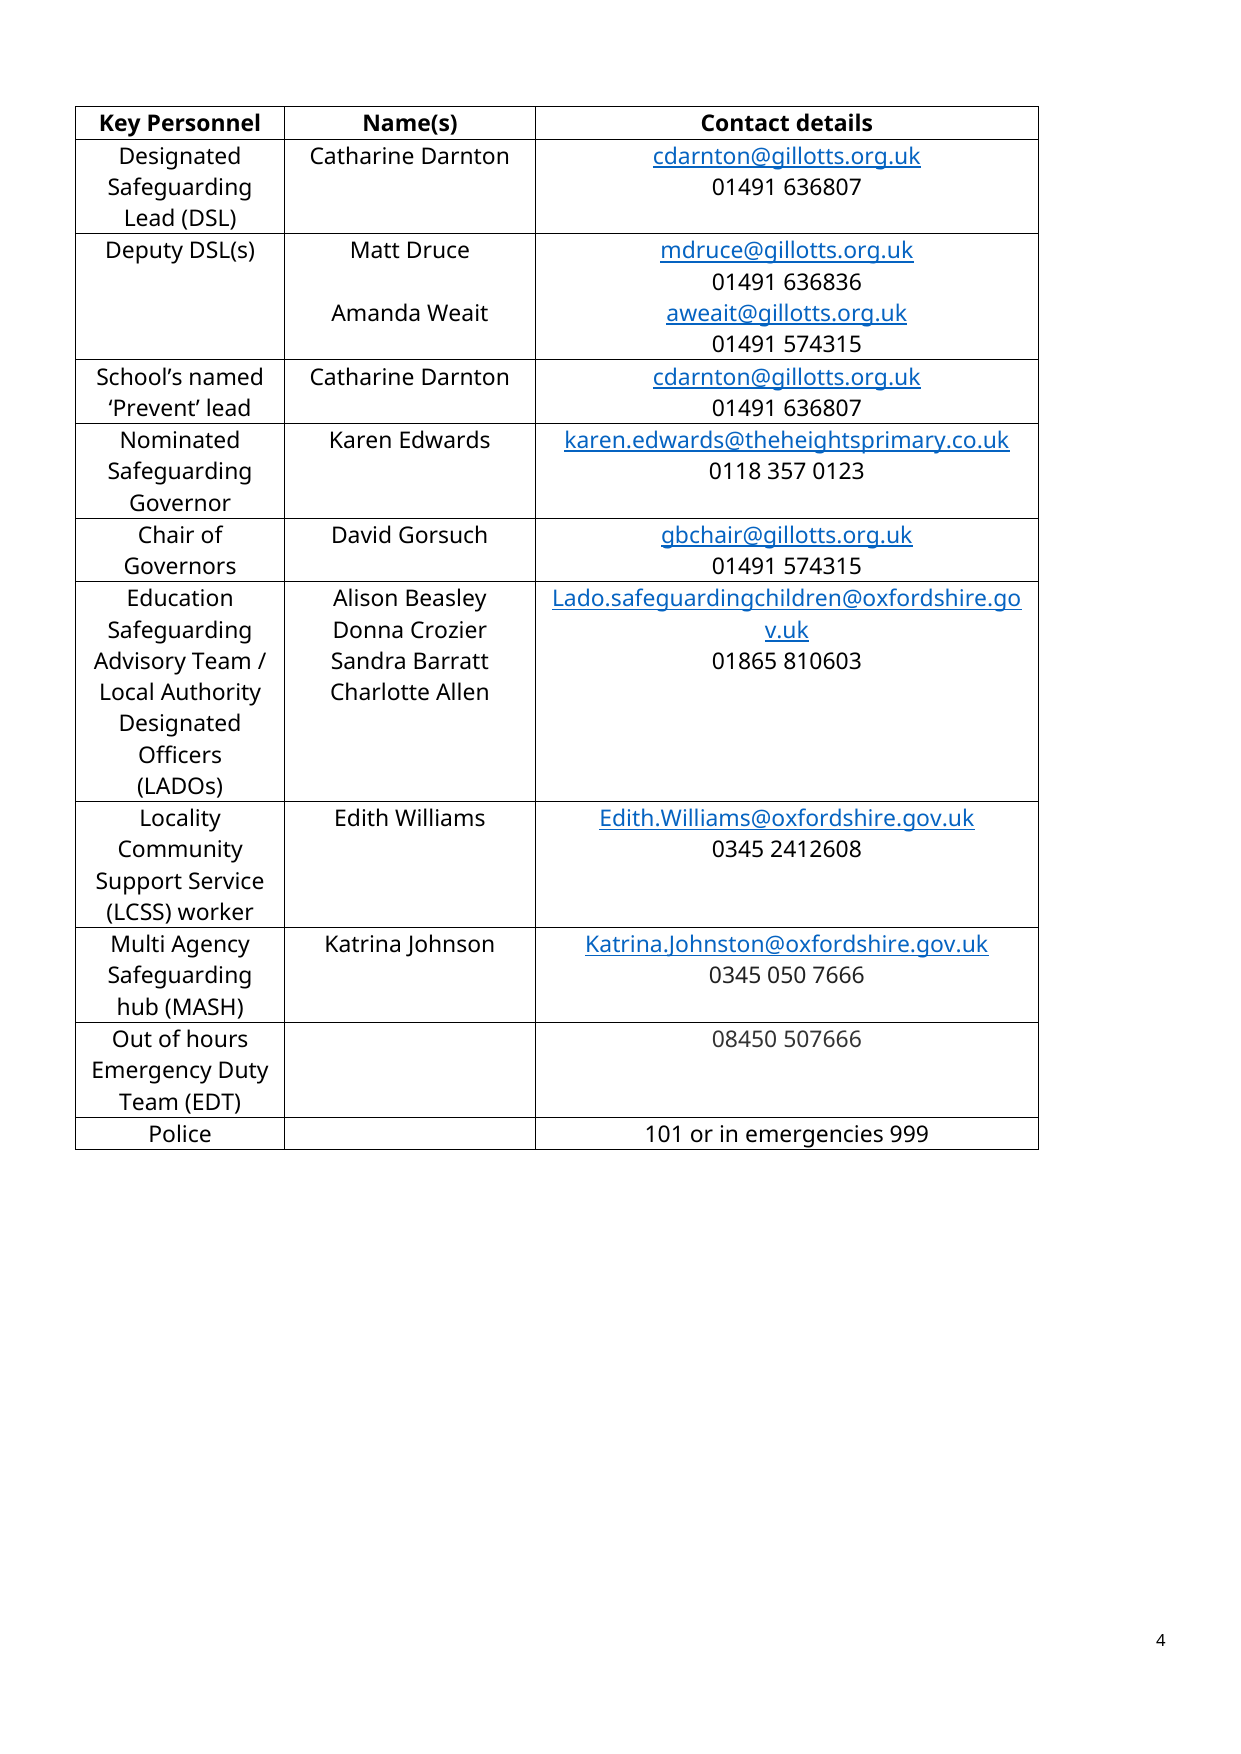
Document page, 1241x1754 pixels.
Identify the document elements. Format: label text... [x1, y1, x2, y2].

table_header Key Personnel [76, 107, 284, 138]
table_header Name(s) [285, 107, 535, 138]
table_cell School’s named ‘Prevent’ lead [76, 360, 284, 423]
table_cell Locality Community Support Service (LCSS) worker [76, 802, 284, 927]
table_cell Designated Safeguarding Lead (DSL) [76, 140, 284, 233]
table_cell gbchair@gillotts.org.uk 01491 574315 [536, 519, 1038, 581]
table_cell Matt Druce Amanda Weait [285, 234, 535, 359]
table_cell cdarnton@gillotts.org.uk 01491 636807 [536, 360, 1038, 423]
table_cell Edith.Williams@oxfordshire.gov.uk 0345 2412608 [536, 802, 1038, 927]
table_cell Nominated Safeguarding Governor [76, 424, 284, 518]
table_header Contact details [536, 107, 1038, 138]
table_cell [285, 1023, 535, 1117]
table_cell Catharine Darnton [285, 140, 535, 233]
table_cell Edith Williams [285, 802, 535, 927]
table_cell Education Safeguarding Advisory Team / Local Authority Designated Officers (LADOs) [76, 582, 284, 801]
table_cell cdarnton@gillotts.org.uk 01491 636807 [536, 140, 1038, 233]
table_cell Multi Agency Safeguarding hub (MASH) [76, 928, 284, 1022]
table_cell Katrina Johnson [285, 928, 535, 1022]
table_cell Catharine Darnton [285, 360, 535, 423]
table_cell [285, 1118, 535, 1149]
table_cell 08450 507666 [536, 1023, 1038, 1117]
table_cell Lado.safeguardingchildren@oxfordshire.gov.uk 01865 810603 [536, 582, 1038, 801]
table_cell Karen Edwards [285, 424, 535, 518]
table_cell mdruce@gillotts.org.uk 01491 636836 aweait@gillotts.org.uk 01491 574315 [536, 234, 1038, 359]
table_cell Alison Beasley Donna Crozier Sandra Barratt Charlotte Allen [285, 582, 535, 801]
table_cell Chair of Governors [76, 519, 284, 581]
table_cell Deputy DSL(s) [76, 234, 284, 359]
table_cell Out of hours Emergency Duty Team (EDT) [76, 1023, 284, 1117]
table_cell 101 or in emergencies 999 [536, 1118, 1038, 1149]
table_cell David Gorsuch [285, 519, 535, 581]
table_cell karen.edwards@theheightsprimary.co.uk 0118 357 0123 [536, 424, 1038, 518]
table_cell Katrina.Johnston@oxfordshire.gov.uk 0345 050 7666 [536, 928, 1038, 1022]
table_cell Police [76, 1118, 284, 1149]
